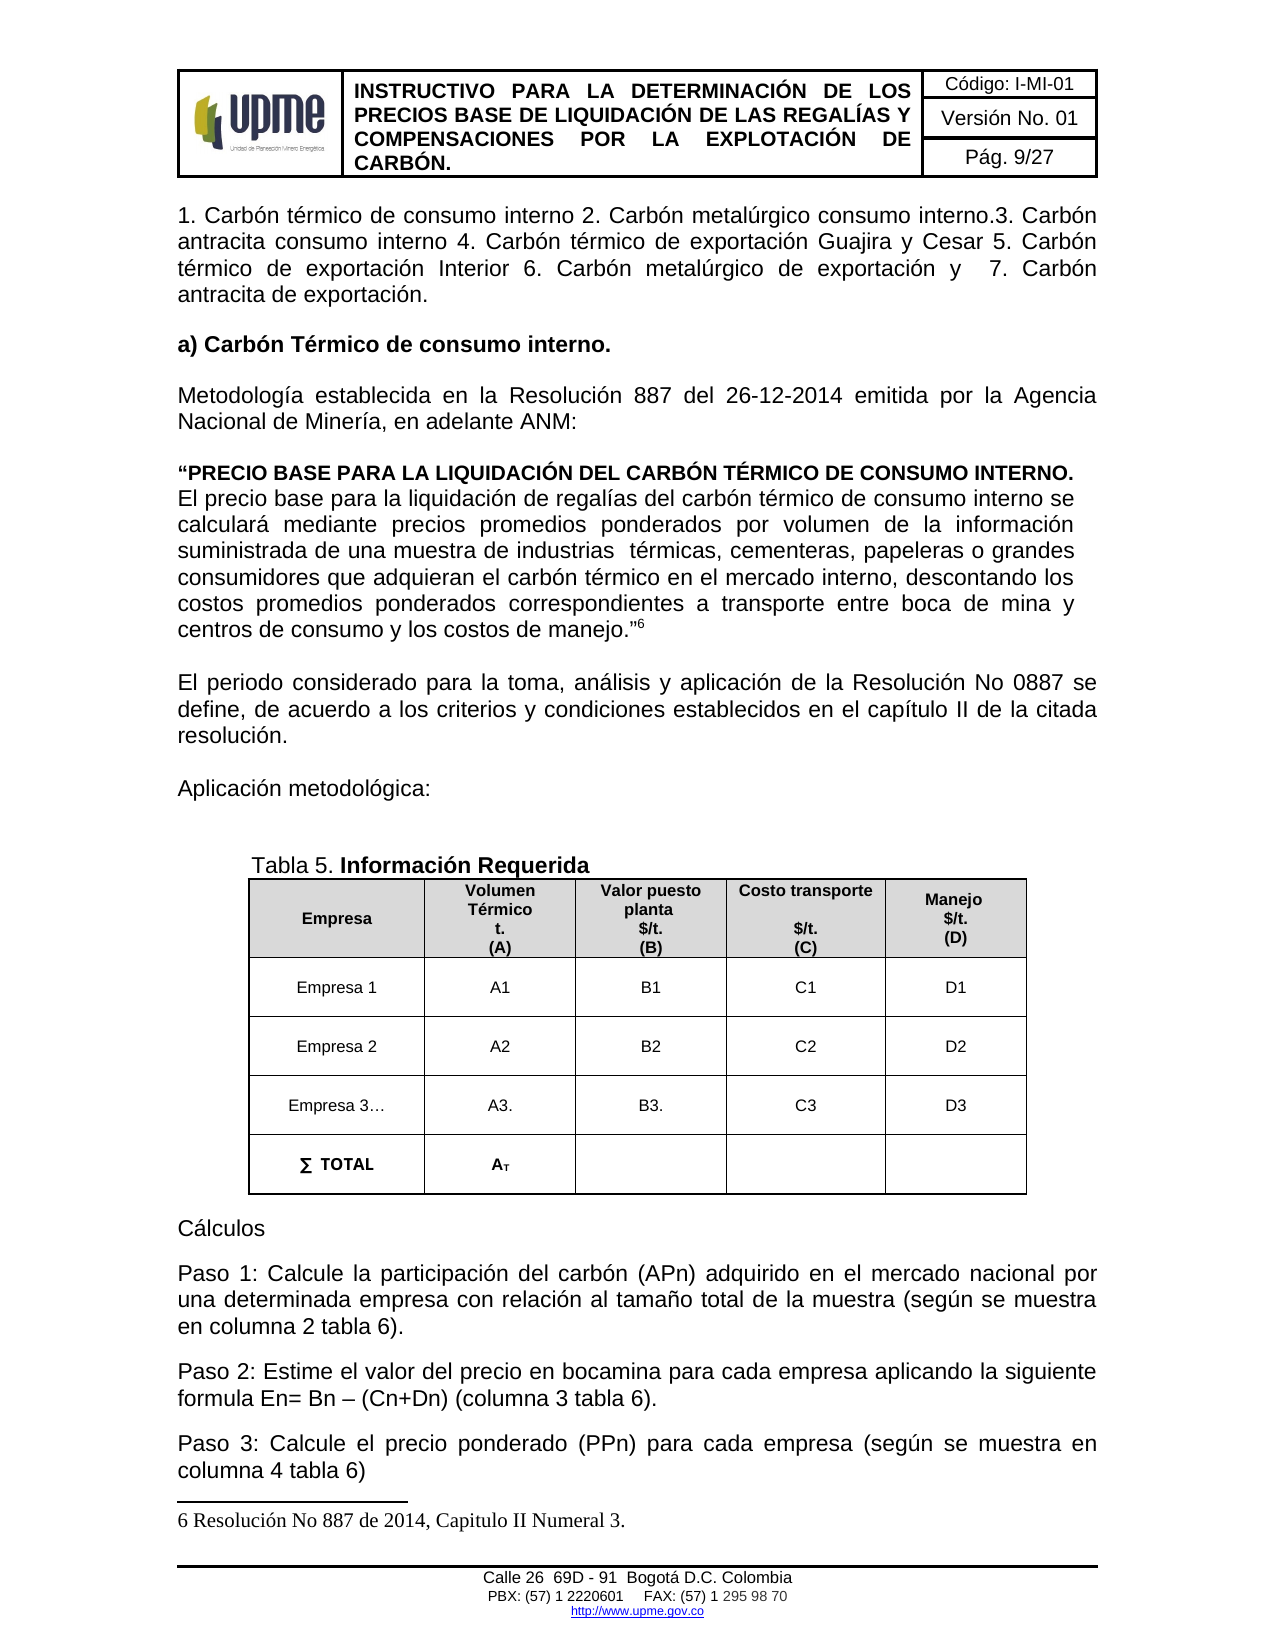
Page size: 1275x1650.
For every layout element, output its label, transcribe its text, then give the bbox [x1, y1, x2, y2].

text Aplicación metodológica: [177, 774, 1098, 801]
table_header Empresa [250, 880, 424, 957]
table_cell AT [425, 1135, 575, 1193]
table_cell B1 [576, 958, 726, 1016]
text 1. Carbón térmico de consumo interno 2. Carbón metalúrgico consumo interno.3. Carbón antracita consumo interno 4. Carbón térmico de exportación Guajira y Cesar 5. Carbón térmico de exportación Interior 6. Carbón metalúrgico de exportación y 7. Carbón antracita de exportación. [177, 202, 1098, 307]
table_cell D2 [886, 1017, 1026, 1075]
table_cell D3 [886, 1076, 1026, 1134]
table_header Manejo $/t. (D) [886, 880, 1026, 957]
picture [193, 92, 328, 154]
table_header Costo transporte $/t. (C) [727, 880, 885, 957]
text “PRECIO BASE PARA LA LIQUIDACIÓN DEL CARBÓN TÉRMICO DE CONSUMO INTERNO. El precio base para la liquidación de regalías del carbón térmico de consumo interno se calculará mediante precios promedios ponderados por volumen de la información suministrada de una muestra de industrias térmicas, cementeras, papeleras o grandes consumidores que adquieran el carbón térmico en el mercado interno, descontando los costos promedios ponderados correspondientes a transporte entre boca de mina y centros de consumo y los costos de manejo.” [177, 461, 1075, 643]
table_cell Empresa 1 [250, 958, 424, 1016]
table_cell C2 [727, 1017, 885, 1075]
text El periodo considerado para la toma, análisis y aplicación de la Resolución No 0887 se define, de acuerdo a los criterios y condiciones establecidos en el capítulo II de la citada resolución. [177, 669, 1098, 748]
table_cell A3. [425, 1076, 575, 1134]
table_cell D1 [886, 958, 1026, 1016]
text Metodología establecida en la Resolución 887 del 26-12-2014 emitida por la Agencia Nacional de Minería, en adelante ANM: [177, 382, 1098, 434]
text Paso 3: Calcule el precio ponderado (PPn) para cada empresa (según se muestra en columna 4 tabla 6) [177, 1430, 1098, 1483]
table_cell A2 [425, 1017, 575, 1075]
table_cell Empresa 2 [250, 1017, 424, 1075]
table_header Valor puesto planta $/t. (B) [576, 880, 726, 957]
table_cell [576, 1135, 726, 1193]
table_cell C3 [727, 1076, 885, 1134]
text Paso 1: Calcule la participación del carbón (APn) adquirido en el mercado nacional por una determinada empresa con relación al tamaño total de la muestra (según se muestra en columna 2 tabla 6). [177, 1260, 1098, 1339]
table_cell [886, 1135, 1026, 1193]
table_cell [727, 1135, 885, 1193]
table_cell Empresa 3… [250, 1076, 424, 1134]
text Paso 2: Estime el valor del precio en bocamina para cada empresa aplicando la siguiente formula En= Bn – (Cn+Dn) (columna 3 tabla 6). [177, 1358, 1098, 1411]
text a) Carbón Térmico de consumo interno. [177, 331, 1098, 358]
text Tabla 5. Información Requerida [177, 852, 1098, 878]
table_cell A1 [425, 958, 575, 1016]
text Cálculos [177, 1214, 1098, 1241]
table_cell B2 [576, 1017, 726, 1075]
table_cell ∑ TOTAL [250, 1135, 424, 1193]
table_cell C1 [727, 958, 885, 1016]
table_cell B3. [576, 1076, 726, 1134]
table_header Volumen Térmico t. (A) [425, 880, 575, 957]
